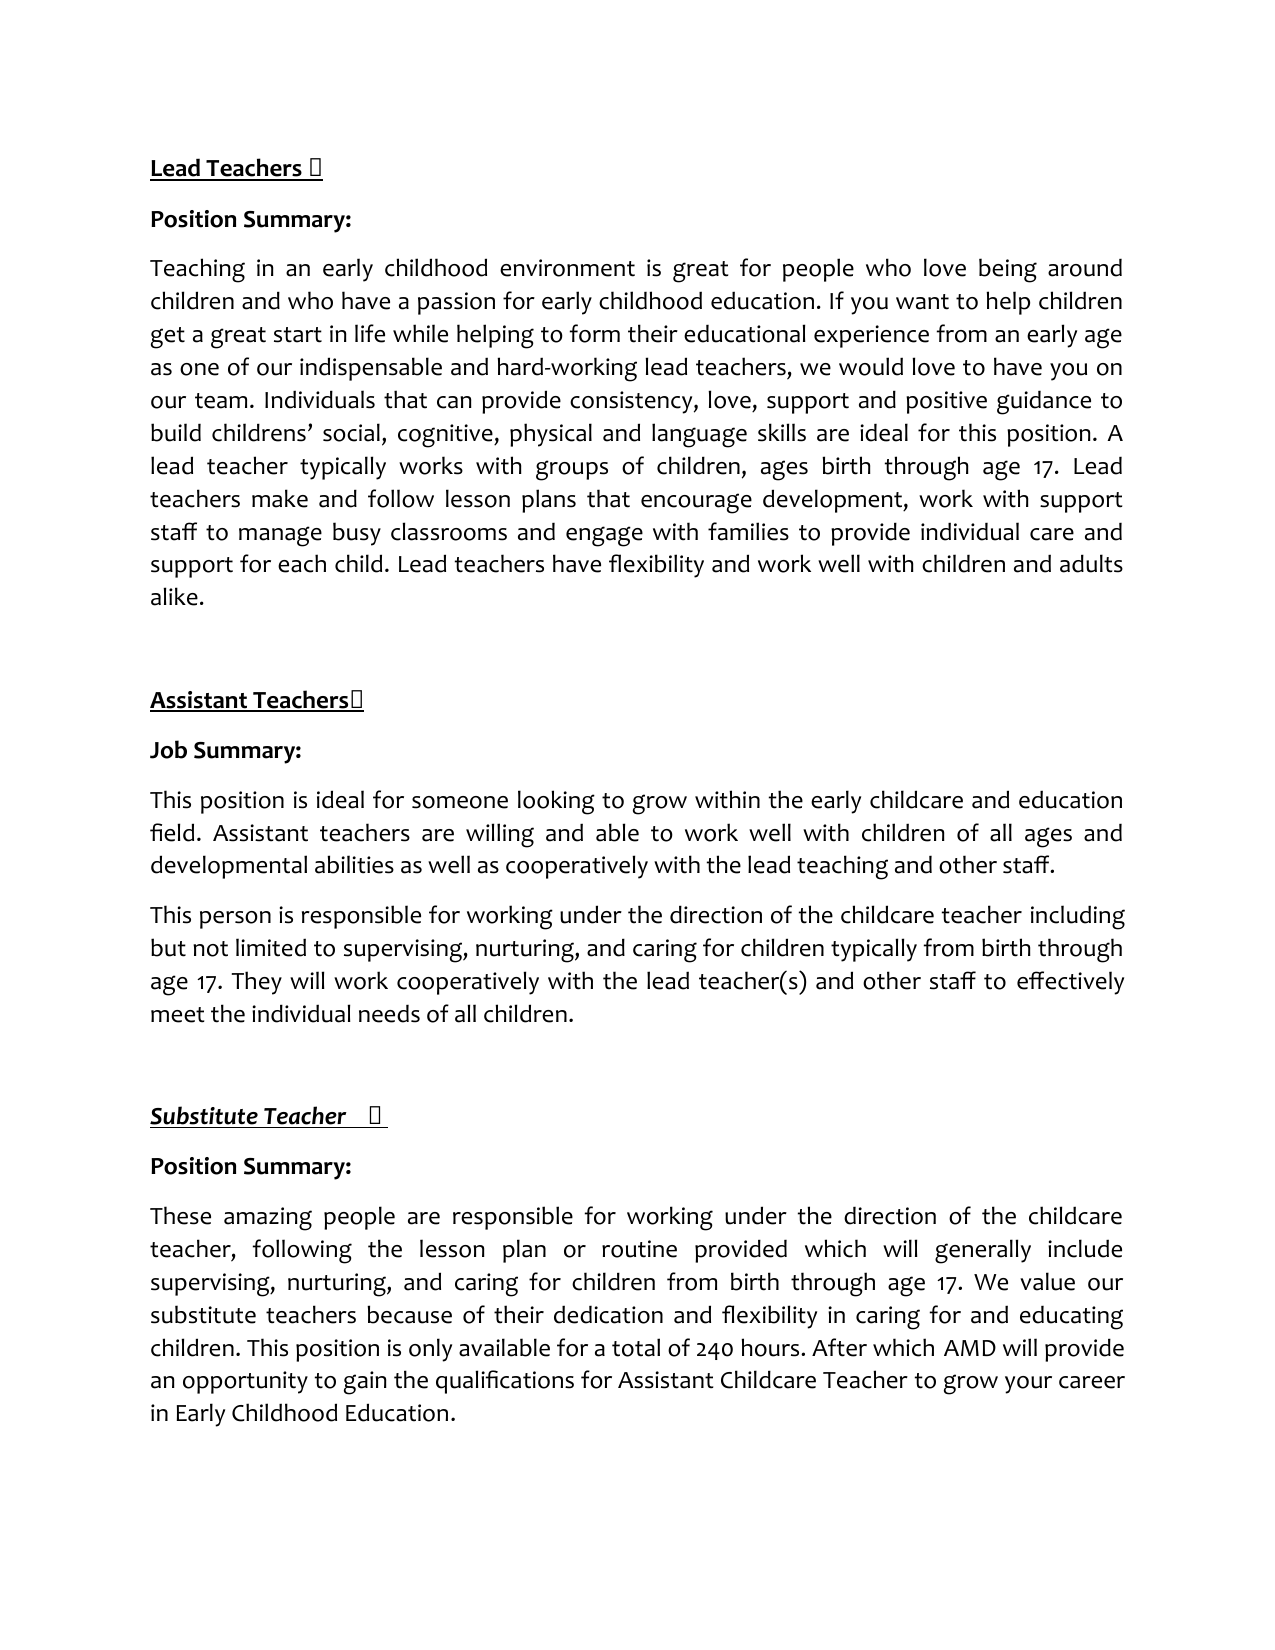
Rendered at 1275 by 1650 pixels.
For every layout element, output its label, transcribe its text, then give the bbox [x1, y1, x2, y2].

text Substitute Teacher [150, 1098, 1125, 1132]
text Position Summary: [150, 1151, 1125, 1182]
text Assistant Teachers [150, 681, 1125, 715]
text This position is ideal for someone looking to grow within the early childcare and education field. Assistant teachers are willing and able to work well with children of all ages and developmental abilities as well as cooperatively with the lead teaching and other staff. [150, 784, 1125, 881]
text Position Summary: [150, 203, 1125, 234]
text This person is responsible for working under the direction of the childcare teacher including but not limited to supervising, nurturing, and caring for children typically from birth through age 17. They will work cooperatively with the lead teacher(s) and other staff to effectively meet the individual needs of all children. [150, 900, 1125, 1029]
text Teaching in an early childhood environment is great for people who love being around children and who have a passion for early childhood education. If you want to help children get a great start in life while helping to form their educational experience from an early age as one of our indispensable and hard-working lead teachers, we would love to have you on our team. Individuals that can provide consistency, love, support and positive guidance to build childrens’ social, cognitive, physical and language skills are ideal for this position. A lead teacher typically works with groups of children, ages birth through age 17. Lead teachers make and follow lesson plans that encourage development, work with support staff to manage busy classrooms and engage with families to provide individual care and support for each child. Lead teachers have flexibility and work well with children and adults alike. [150, 253, 1125, 613]
text Lead Teachers [150, 150, 1125, 184]
text These amazing people are responsible for working under the direction of the childcare teacher, following the lesson plan or routine provided which will generally include supervising, nurturing, and caring for children from birth through age 17. We value our substitute teachers because of their dedication and flexibility in caring for and educating children. This position is only available for a total of 240 hours. After which AMD will provide an opportunity to gain the qualifications for Assistant Childcare Teacher to grow your career in Early Childhood Education. [150, 1201, 1125, 1429]
text Job Summary: [150, 735, 1125, 765]
